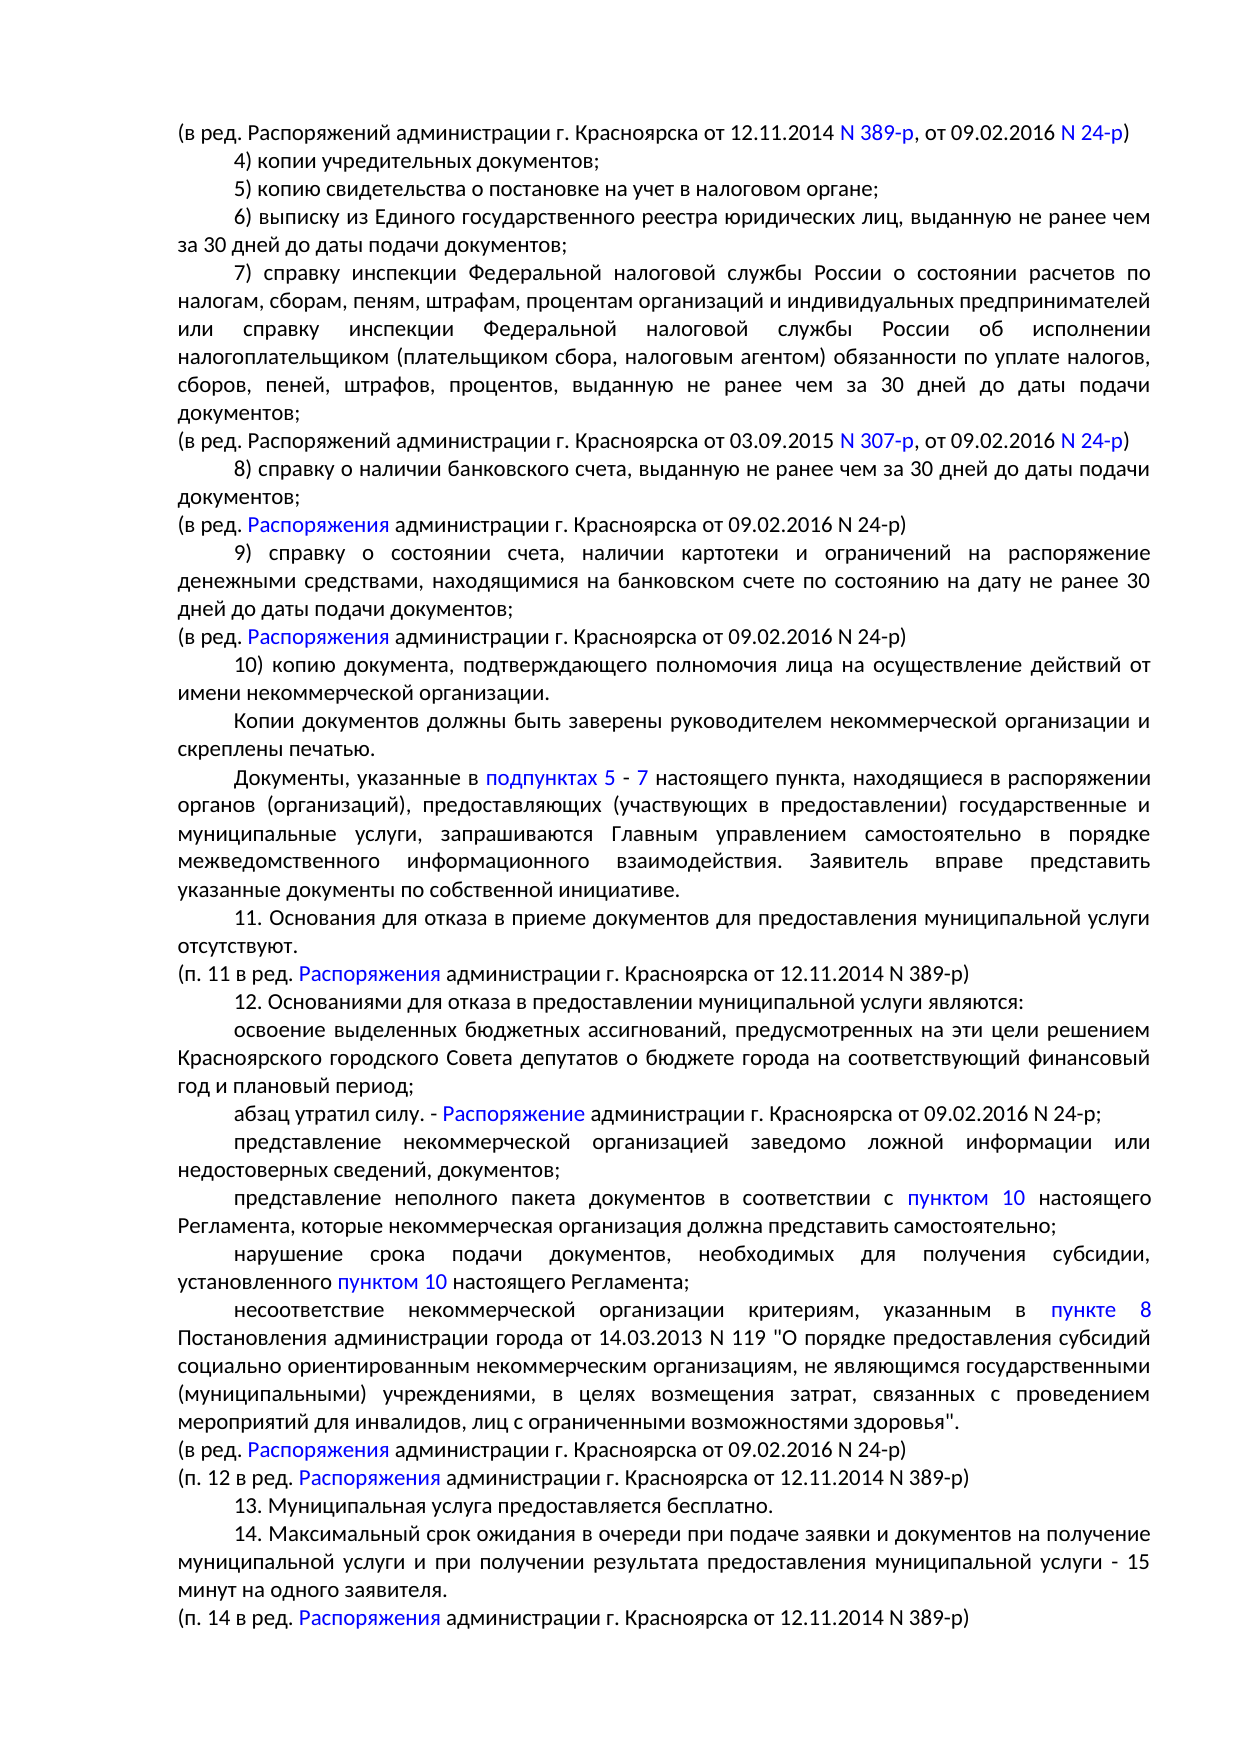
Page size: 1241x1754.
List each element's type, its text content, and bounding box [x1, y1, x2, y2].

text 5) копию свидетельства о постановке на учет в налоговом органе; [177, 174, 1152, 202]
text 9) справку о состоянии счета, наличии картотеки и ограничений на распоряжение денежными средствами, находящимися на банковском счете по состоянию на дату не ранее 30 дней до даты подачи документов; [177, 538, 1152, 622]
text несоответствие некоммерческой организации критериям, указанным в пункте 8 Постановления администрации города от 14.03.2013 N 119 "О порядке предоставления субсидий социально ориентированным некоммерческим организациям, не являющимся государственными (муниципальными) учреждениями, в целях возмещения затрат, связанных с проведением мероприятий для инвалидов, лиц с ограниченными возможностями здоровья". [177, 1295, 1152, 1435]
text 7) справку инспекции Федеральной налоговой службы России о состоянии расчетов по налогам, сборам, пеням, штрафам, процентам организаций и индивидуальных предпринимателей или справку инспекции Федеральной налоговой службы России об исполнении налогоплательщиком (плательщиком сбора, налоговым агентом) обязанности по уплате налогов, сборов, пеней, штрафов, процентов, выданную не ранее чем за 30 дней до даты подачи документов; [177, 258, 1152, 426]
text (п. 14 в ред. Распоряжения администрации г. Красноярска от 12.11.2014 N 389-р) [177, 1603, 1152, 1631]
text 14. Максимальный срок ожидания в очереди при подаче заявки и документов на получение муниципальной услуги и при получении результата предоставления муниципальной услуги - 15 минут на одного заявителя. [177, 1519, 1152, 1603]
text 10) копию документа, подтверждающего полномочия лица на осуществление действий от имени некоммерческой организации. [177, 651, 1152, 707]
text 12. Основаниями для отказа в предоставлении муниципальной услуги являются: [177, 987, 1152, 1015]
text нарушение срока подачи документов, необходимых для получения субсидии, установленного пунктом 10 настоящего Регламента; [177, 1239, 1152, 1295]
text (в ред. Распоряжения администрации г. Красноярска от 09.02.2016 N 24-р) [177, 1435, 1152, 1463]
text абзац утратил силу. - Распоряжение администрации г. Красноярска от 09.02.2016 N 24-р; [177, 1099, 1152, 1127]
text представление некоммерческой организацией заведомо ложной информации или недостоверных сведений, документов; [177, 1127, 1152, 1183]
text 13. Муниципальная услуга предоставляется бесплатно. [177, 1491, 1152, 1519]
text Копии документов должны быть заверены руководителем некоммерческой организации и скреплены печатью. [177, 707, 1152, 763]
text (в ред. Распоряжений администрации г. Красноярска от 12.11.2014 N 389-р, от 09.02.2016 N 24-р) [177, 118, 1152, 146]
text представление неполного пакета документов в соответствии с пунктом 10 настоящего Регламента, которые некоммерческая организация должна представить самостоятельно; [177, 1183, 1152, 1239]
text (в ред. Распоряжений администрации г. Красноярска от 03.09.2015 N 307-р, от 09.02.2016 N 24-р) [177, 426, 1152, 454]
text (в ред. Распоряжения администрации г. Красноярска от 09.02.2016 N 24-р) [177, 510, 1152, 538]
text 6) выписку из Единого государственного реестра юридических лиц, выданную не ранее чем за 30 дней до даты подачи документов; [177, 202, 1152, 258]
text (п. 11 в ред. Распоряжения администрации г. Красноярска от 12.11.2014 N 389-р) [177, 959, 1152, 987]
text (в ред. Распоряжения администрации г. Красноярска от 09.02.2016 N 24-р) [177, 622, 1152, 651]
text 11. Основания для отказа в приеме документов для предоставления муниципальной услуги отсутствуют. [177, 903, 1152, 959]
text Документы, указанные в подпунктах 5 - 7 настоящего пункта, находящиеся в распоряжении органов (организаций), предоставляющих (участвующих в предоставлении) государственные и муниципальные услуги, запрашиваются Главным управлением самостоятельно в порядке межведомственного информационного взаимодействия. Заявитель вправе представить указанные документы по собственной инициативе. [177, 763, 1152, 903]
text освоение выделенных бюджетных ассигнований, предусмотренных на эти цели решением Красноярского городского Совета депутатов о бюджете города на соответствующий финансовый год и плановый период; [177, 1015, 1152, 1099]
text (п. 12 в ред. Распоряжения администрации г. Красноярска от 12.11.2014 N 389-р) [177, 1463, 1152, 1491]
text 8) справку о наличии банковского счета, выданную не ранее чем за 30 дней до даты подачи документов; [177, 454, 1152, 510]
text 4) копии учредительных документов; [177, 146, 1152, 174]
